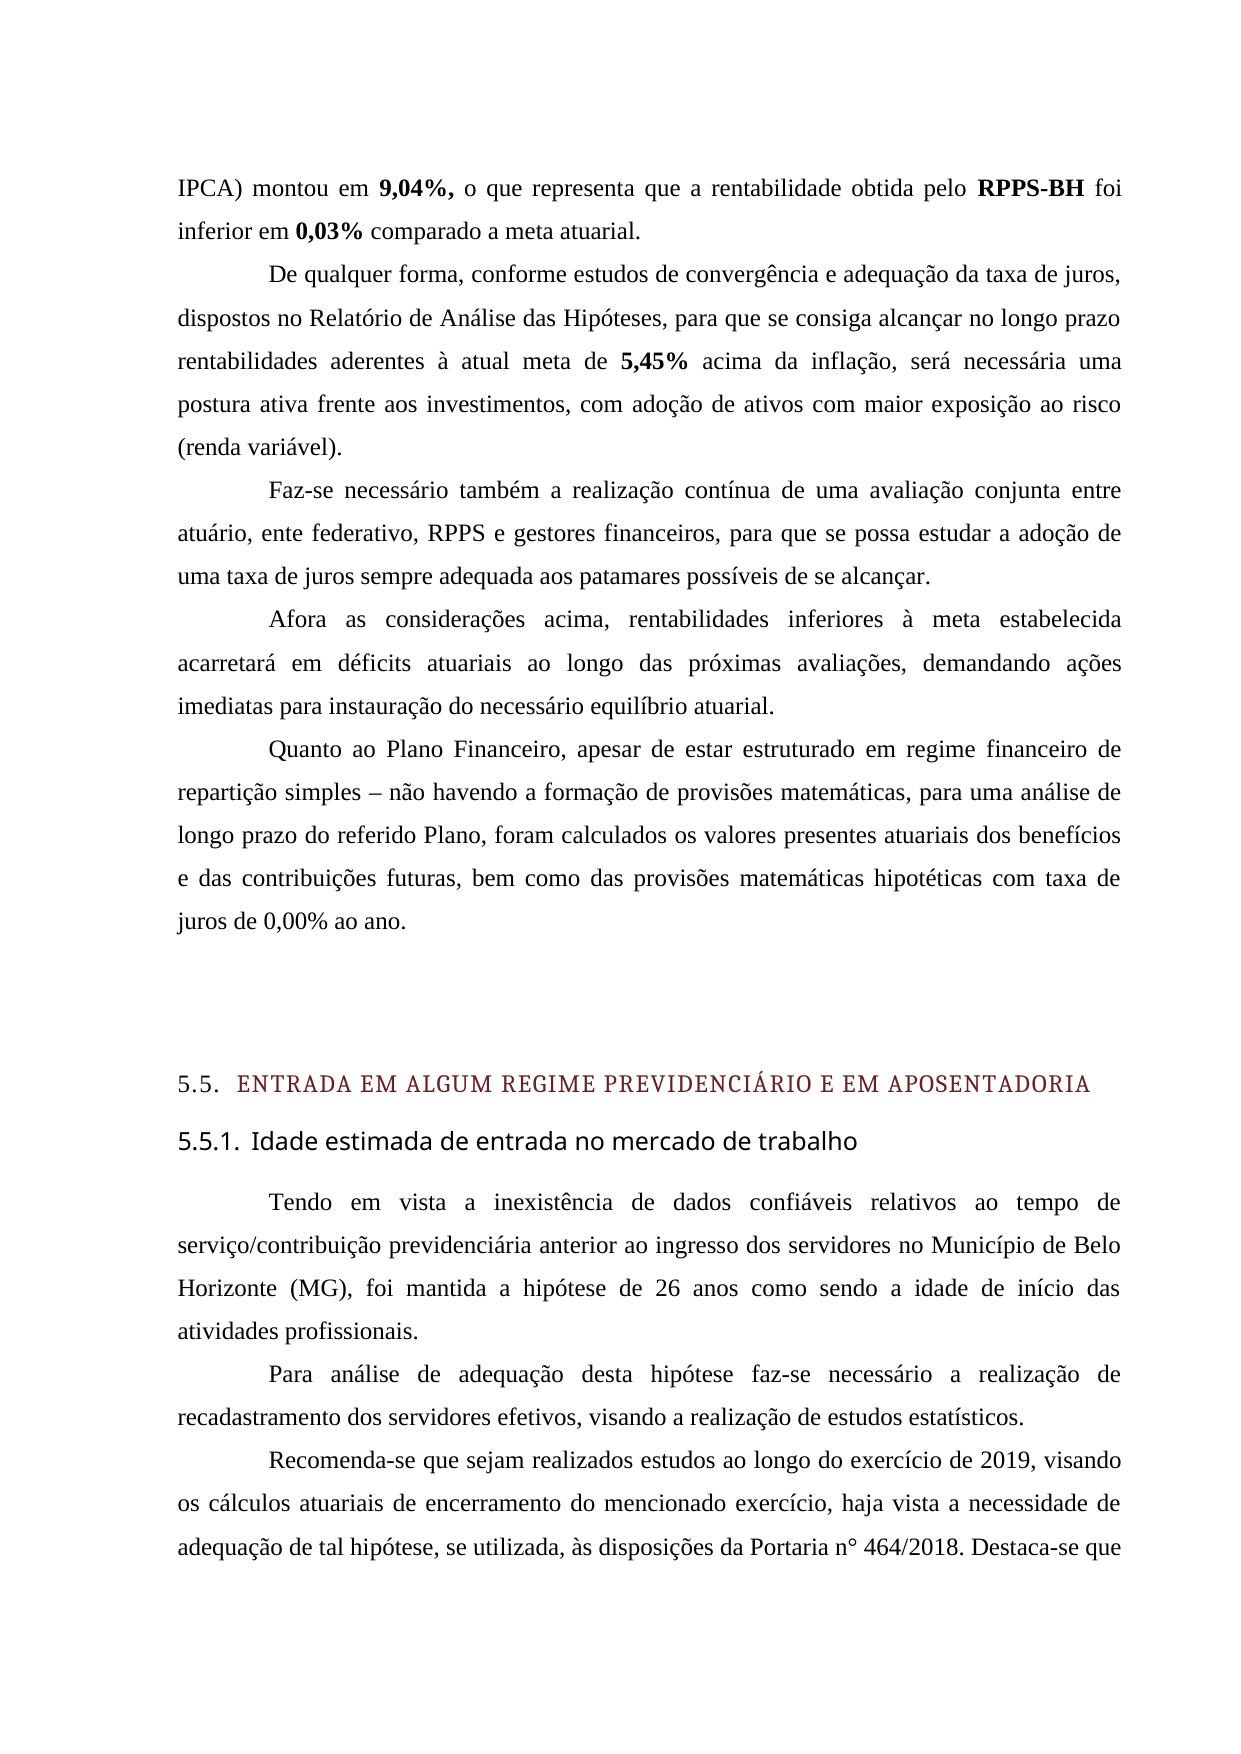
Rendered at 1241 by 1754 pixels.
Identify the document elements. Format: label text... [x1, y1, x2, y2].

text Quanto ao Plano Financeiro, apesar de estar estruturado em regime financeiro de repartição simples – não havendo a formação de provisões matemáticas, para uma análise de longo prazo do referido Plano, foram calculados os valores presentes atuariais dos benefícios e das contribuições futuras, bem como das provisões matemáticas hipotéticas com taxa de juros de 0,00% ao ano. [177, 734, 1122, 935]
text Faz-se necessário também a realização contínua de uma avaliação conjunta entre atuário, ente federativo, RPPS e gestores financeiros, para que se possa estudar a adoção de uma taxa de juros sempre adequada aos patamares possíveis de se alcançar. [177, 475, 1122, 590]
text De qualquer forma, conforme estudos de convergência e adequação da taxa de juros, dispostos no Relatório de Análise das Hipóteses, para que se consiga alcançar no longo prazo rentabilidades aderentes à atual meta de 5,45% acima da inflação, será necessária uma postura ativa frente aos investimentos, com adoção de ativos com maior exposição ao risco (renda variável). [177, 259, 1122, 461]
subtitle Idade estimada de entrada no mercado de trabalho [177, 1123, 1211, 1157]
text Tendo em vista a inexistência de dados confiáveis relativos ao tempo de serviço/contribuição previdenciária anterior ao ingresso dos servidores no Município de Belo Horizonte (MG), foi mantida a hipótese de 26 anos como sendo a idade de início das atividades profissionais. [177, 1187, 1122, 1345]
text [177, 1445, 1122, 1560]
text Afora as considerações acima, rentabilidades inferiores à meta estabelecida acarretará em déficits atuariais ao longo das próximas avaliações, demandando ações imediatas para instauração do necessário equilíbrio atuarial. [177, 604, 1122, 719]
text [177, 173, 1122, 245]
text Para análise de adequação desta hipótese faz-se necessário a realização de recadastramento dos servidores efetivos, visando a realização de estudos estatísticos. [177, 1359, 1122, 1431]
subtitle Entrada em algum regime previdenciário e em aposentadoria [177, 1065, 1211, 1098]
